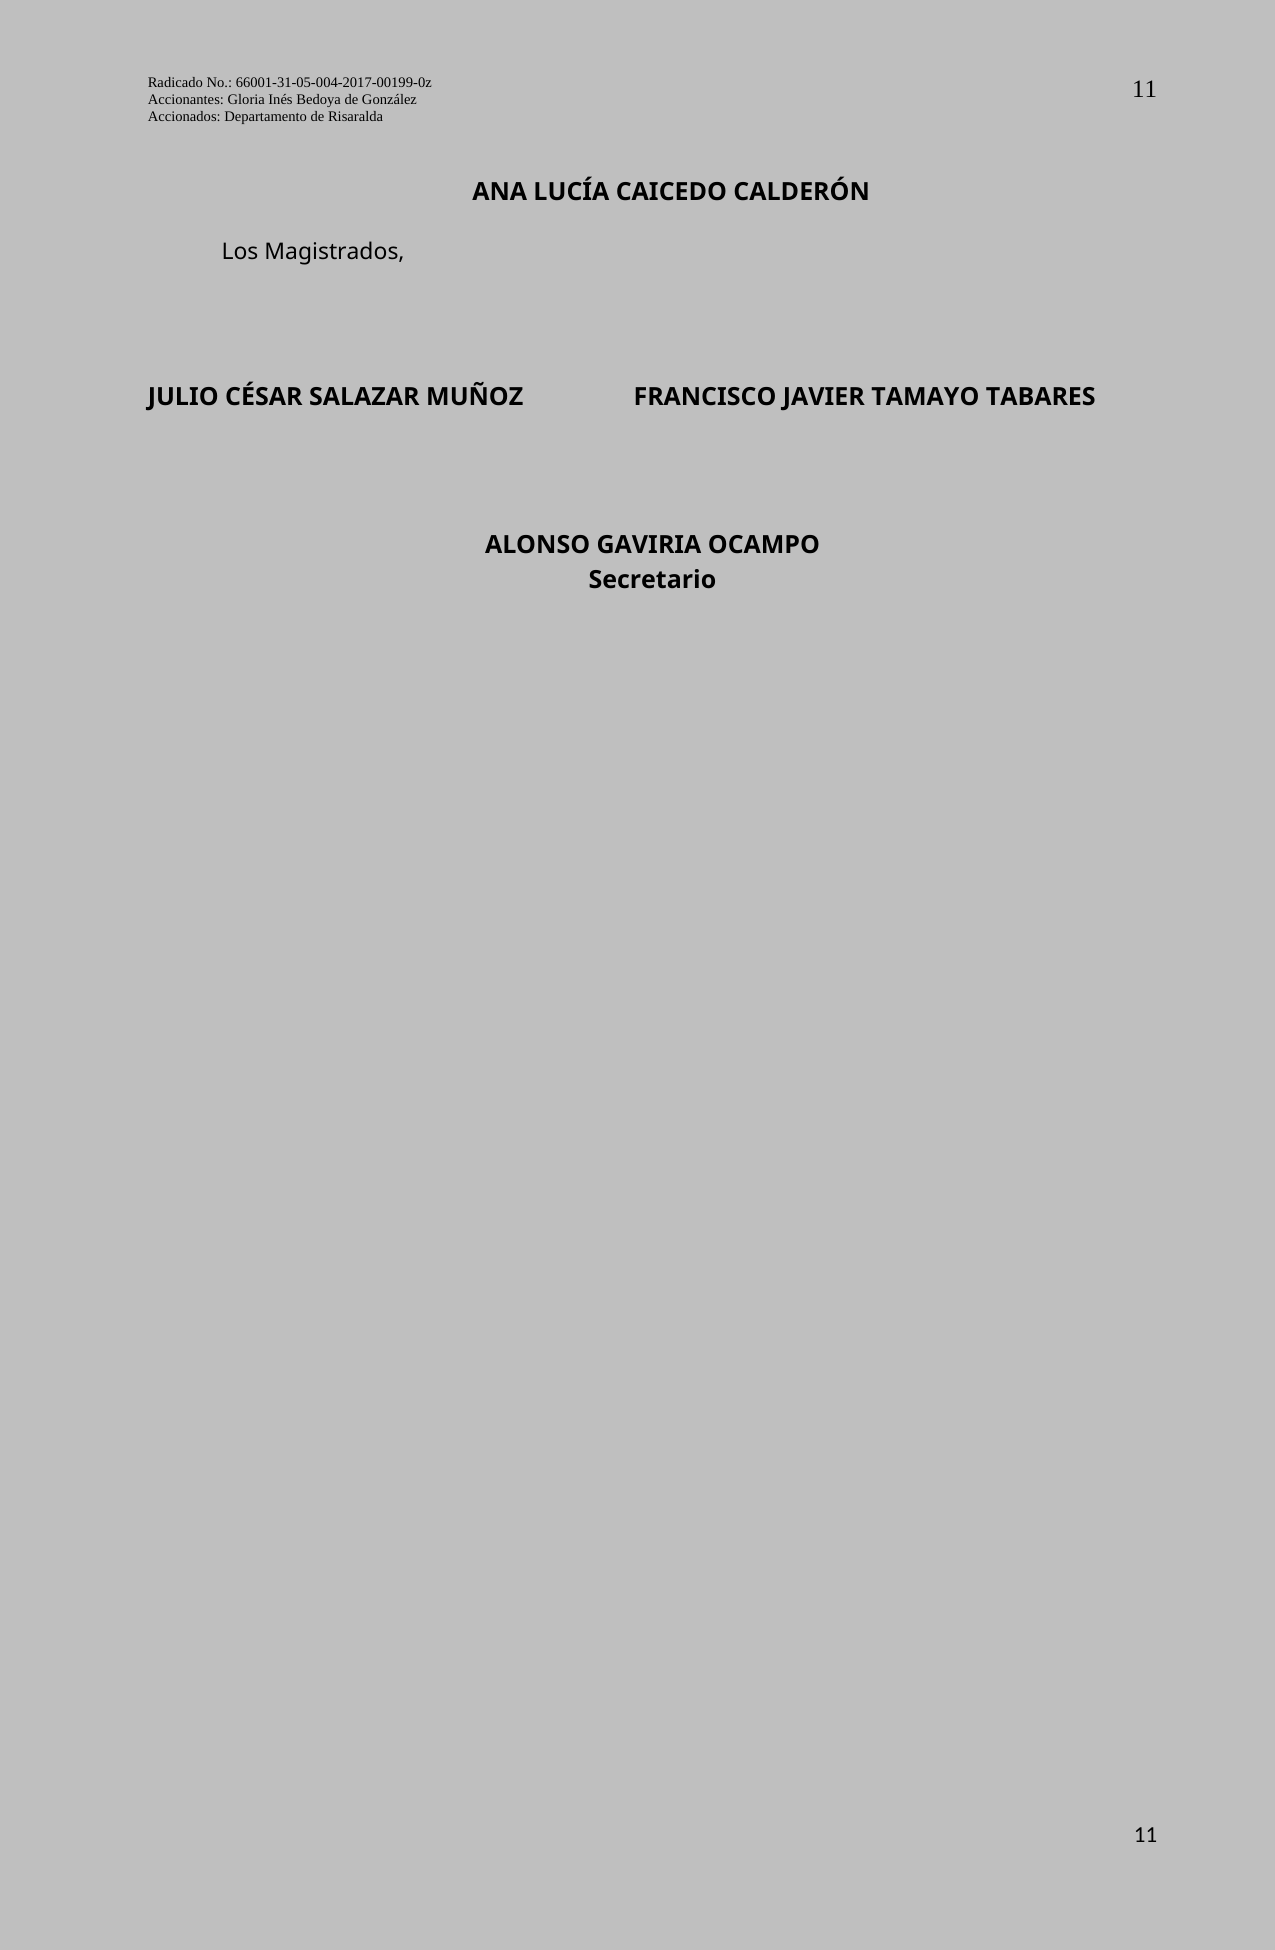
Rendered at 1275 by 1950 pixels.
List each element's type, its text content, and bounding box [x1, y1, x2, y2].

text Los Magistrados, [185, 235, 1157, 266]
text ALONSO GAVIRIA OCAMPO [148, 527, 1157, 561]
text Secretario [148, 561, 1157, 595]
text ANA LUCÍA CAICEDO CALDERÓN [185, 173, 1157, 207]
text JULIO CÉSAR SALAZAR MUÑOZ FRANCISCO JAVIER TAMAYO TABARES [148, 378, 1157, 413]
